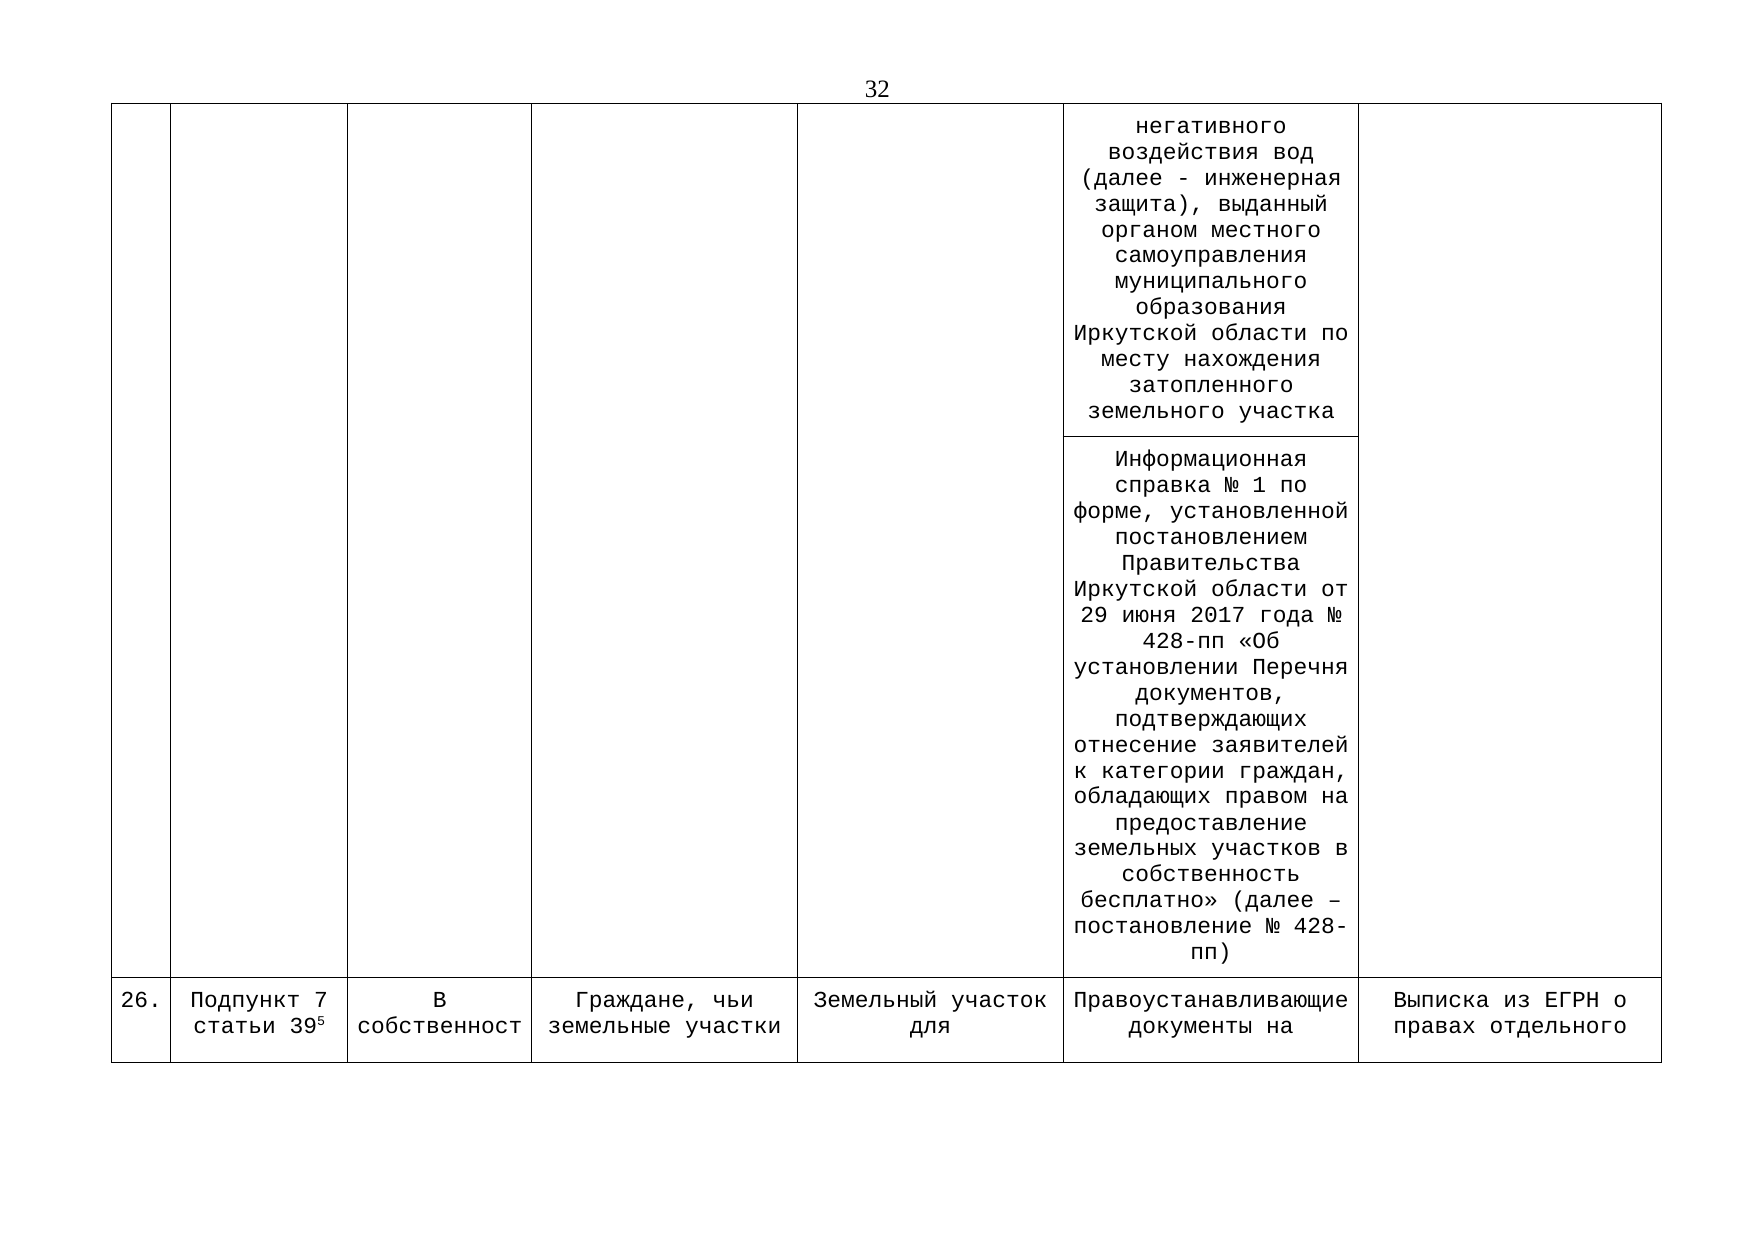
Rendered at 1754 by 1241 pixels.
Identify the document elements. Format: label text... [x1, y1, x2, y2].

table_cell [171, 978, 347, 1062]
table_cell Информационная справка № 1 по форме, установленной постановлением Правительства Иркутской области от 29 июня 2017 года № 428-пп «Об установлении Перечня документов, подтверждающих отнесение заявителей к категории граждан, обладающих правом на предоставление земельных участков в собственность бесплатно» (далее – постановление № 428-пп) [1064, 437, 1358, 977]
table_cell 26. [112, 978, 170, 1062]
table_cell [1064, 104, 1358, 436]
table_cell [348, 978, 531, 1062]
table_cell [1064, 978, 1358, 1062]
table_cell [1359, 978, 1661, 1062]
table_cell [798, 978, 1063, 1062]
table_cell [532, 978, 797, 1062]
